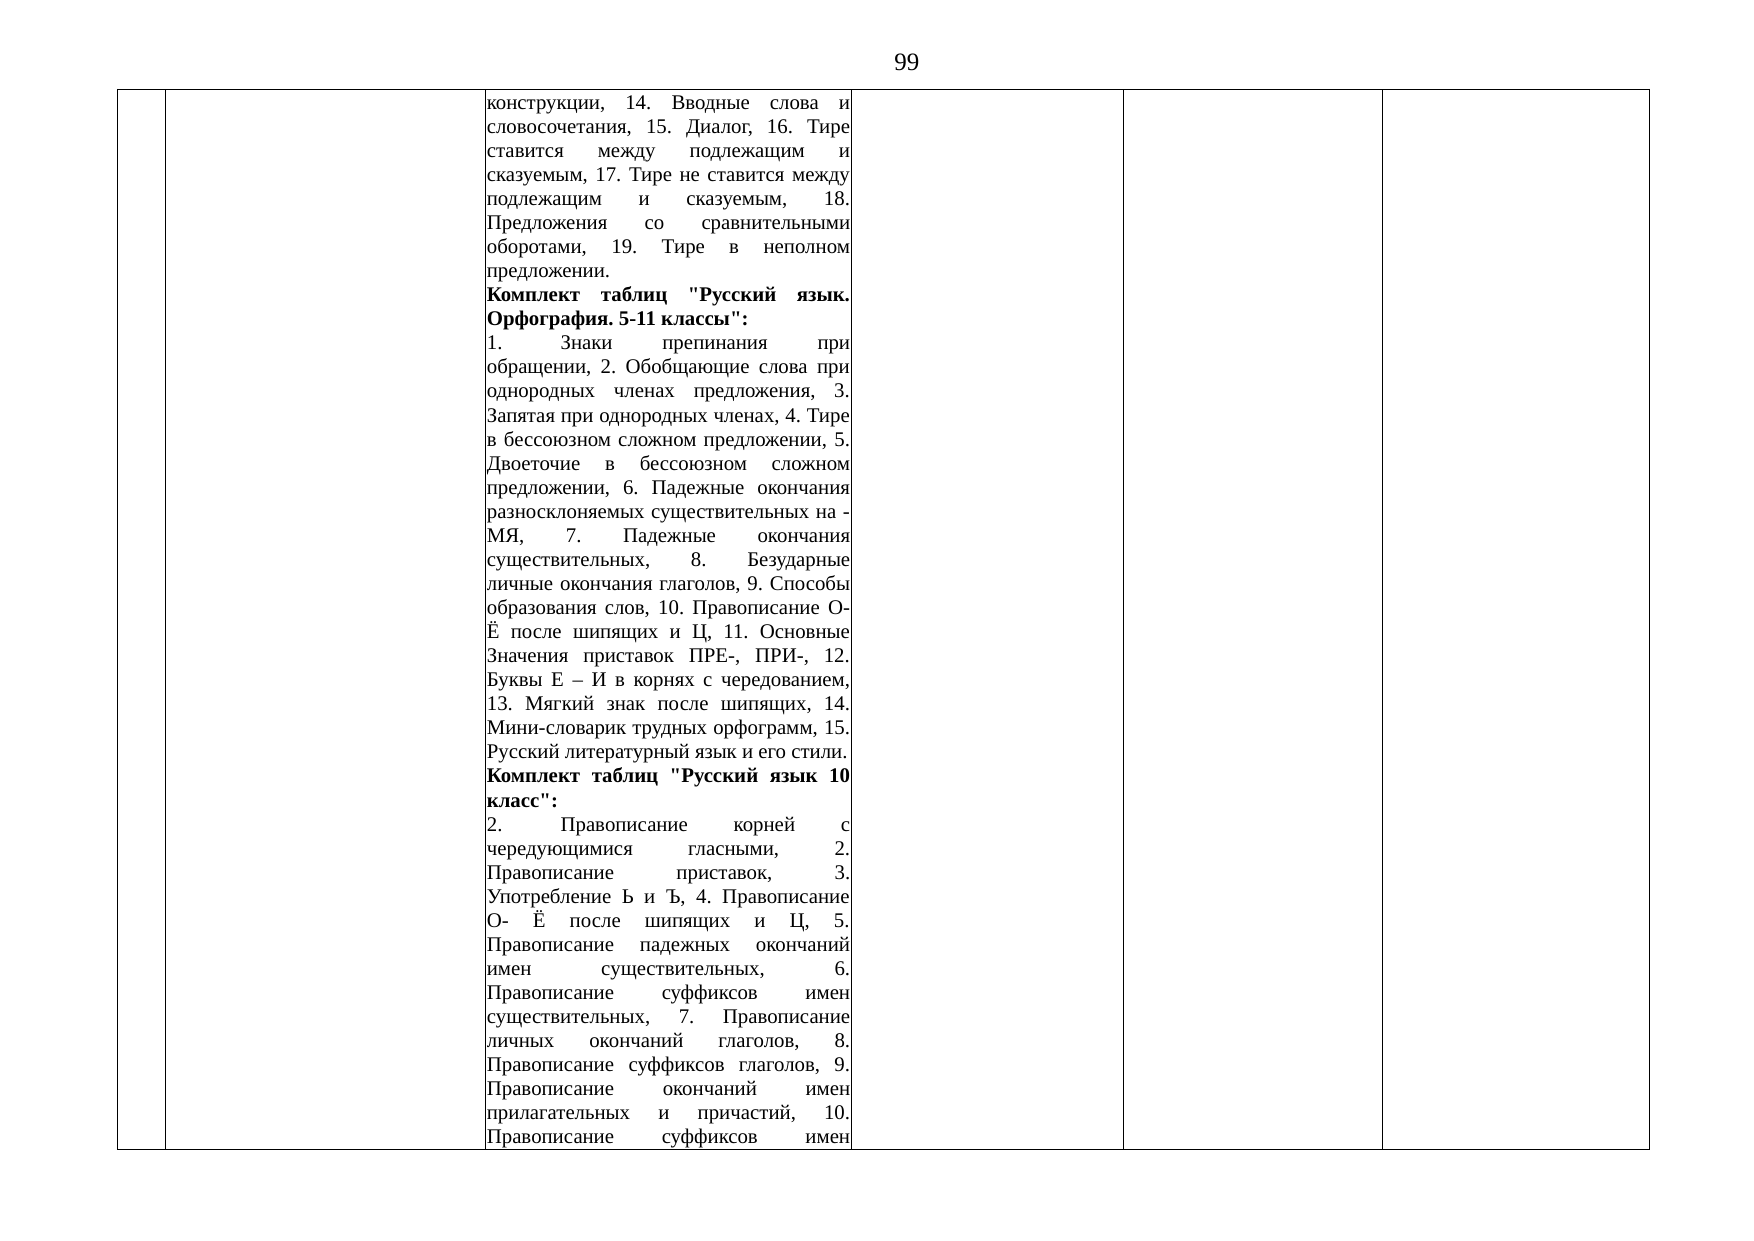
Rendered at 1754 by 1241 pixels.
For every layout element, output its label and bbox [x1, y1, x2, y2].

table_cell [118, 90, 165, 1148]
table_cell [1124, 90, 1382, 1148]
table_cell [852, 90, 1123, 1148]
table_cell [1383, 90, 1649, 1148]
table_cell [486, 90, 851, 1148]
table_cell [166, 90, 485, 1148]
